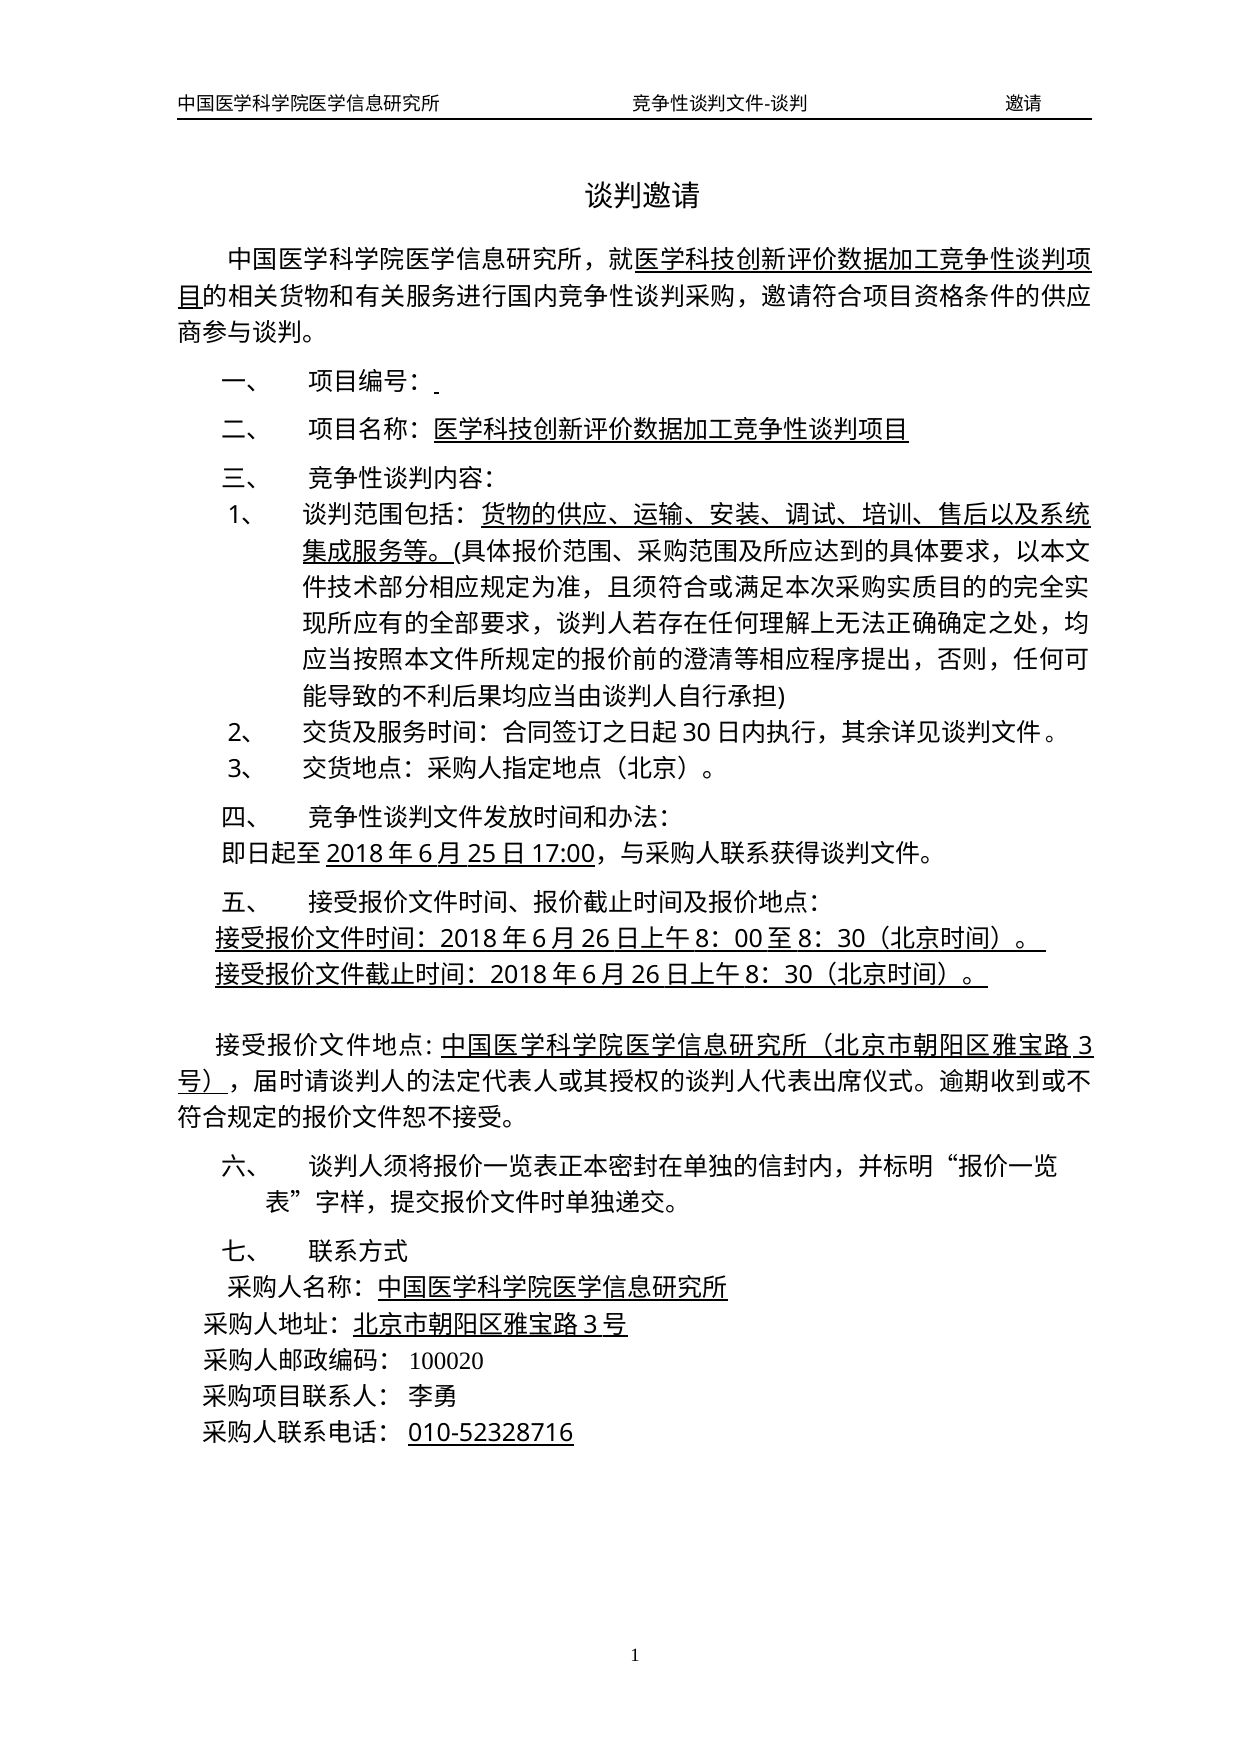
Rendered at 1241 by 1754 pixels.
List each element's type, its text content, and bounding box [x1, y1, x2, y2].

text 采购项目联系人： 李勇 [177, 1377, 1092, 1413]
list 项目名称：医学科技创新评价数据加工竞争性谈判项目 [221, 410, 1092, 446]
list 谈判范围包括：货物的供应、运输、安装、调试、培训、售后以及系统集成服务等。(具体报价范围、采购范围及所应达到的具体要求，以本文件技术部分相应规定为准，且须符合或满足本次采购实质目的的完全实现所应有的全部要求，谈判人若存在任何理解上无法正确确定之处，均应当按照本文件所规定的报价前的澄清等相应程序提出，否则，任何可能导致的不利后果均应当由谈判人自行承担) [227, 495, 1092, 712]
text 接受报价文件截止时间：2018年6月26日上午8：30（北京时间）。 [177, 955, 1092, 991]
text 接受报价文件时间：2018年6月26日上午8：00至8：30（北京时间）。 [177, 919, 1092, 955]
list 竞争性谈判文件发放时间和办法： [221, 797, 1092, 834]
list 谈判人须将报价一览表正本密封在单独的信封内，并标明“报价一览表”字样，提交报价文件时单独递交。 [221, 1147, 1092, 1219]
text 采购人邮政编码： 100020 [177, 1340, 1092, 1377]
text 采购人联系电话： 010-52328716 [177, 1413, 1092, 1449]
list 交货地点：采购人指定地点（北京）。 [227, 749, 1092, 785]
list 交货及服务时间：合同签订之日起30日内执行，其余详见谈判文件 。 [227, 712, 1092, 749]
text 谈判邀请 [177, 173, 1092, 215]
list 竞争性谈判内容： [221, 459, 1092, 495]
text 采购人地址：北京市朝阳区雅宝路3号 [177, 1304, 1092, 1340]
text 接受报价文件地点: 中国医学科学院医学信息研究所（北京市朝阳区雅宝路3号），届时请谈判人的法定代表人或其授权的谈判人代表出席仪式。逾期收到或不符合规定的报价文件恕不接受。 [177, 1025, 1092, 1134]
list 项目编号： [221, 361, 1092, 397]
text 采购人名称：中国医学科学院医学信息研究所 [177, 1268, 1092, 1304]
list 联系方式 [221, 1232, 1092, 1268]
text 中国医学科学院医学信息研究所，就医学科技创新评价数据加工竞争性谈判项目的相关货物和有关服务进行国内竞争性谈判采购，邀请符合项目资格条件的供应商参与谈判。 [177, 240, 1092, 349]
list 接受报价文件时间、报价截止时间及报价地点： [221, 882, 1092, 919]
text 即日起至2018年6月25日17:00，与采购人联系获得谈判文件。 [177, 834, 1092, 870]
